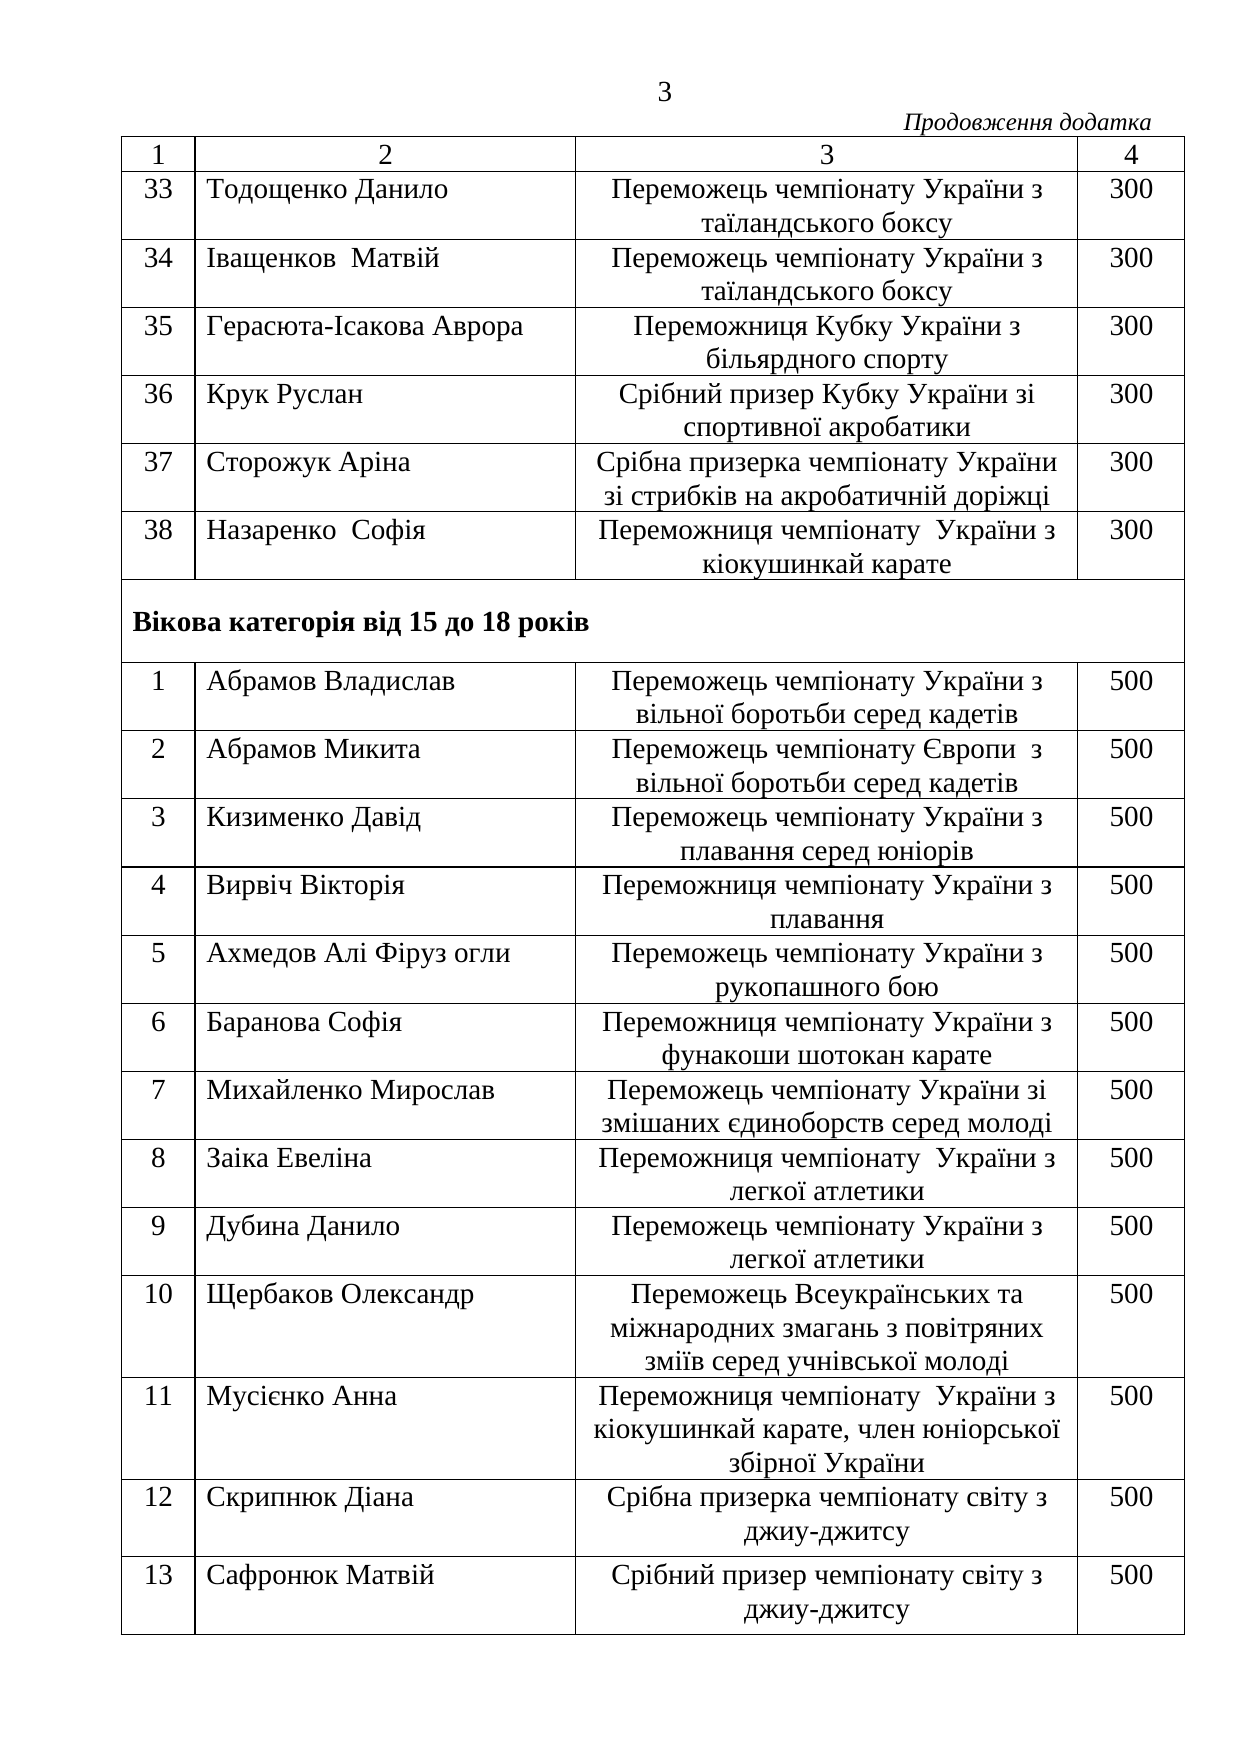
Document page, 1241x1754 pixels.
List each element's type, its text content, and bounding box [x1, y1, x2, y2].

table_cell Щербаков Олександр [196, 1276, 575, 1377]
table_cell 38 [122, 512, 194, 579]
table_cell Баранова Софія [196, 1004, 575, 1071]
table_cell 10 [122, 1276, 194, 1377]
table_cell Переможниця чемпіонату України з кіокушинкай карате, член юніорської збірної України [576, 1378, 1077, 1478]
table_cell Переможниця чемпіонату України з плавання [576, 868, 1077, 934]
table_cell 2 [122, 731, 194, 798]
table_cell 36 [122, 376, 194, 443]
table_cell Абрамов Владислав [196, 663, 575, 730]
table_cell 34 [122, 240, 194, 307]
table_cell 500 [1078, 1378, 1184, 1478]
table_cell Переможець чемпіонату України з таїландського боксу [576, 172, 1077, 239]
table_cell Кизименко Давід [196, 799, 575, 866]
table_cell 500 [1078, 1140, 1184, 1207]
table_cell 300 [1078, 172, 1184, 239]
table_cell Переможниця чемпіонату України з кіокушинкай карате [576, 512, 1077, 579]
table_cell 12 [122, 1480, 194, 1556]
table_cell 1 [122, 663, 194, 730]
table_cell 300 [1078, 512, 1184, 579]
table_cell Герасюта-Ісакова Аврора [196, 308, 575, 375]
table_cell Абрамов Микита [196, 731, 575, 798]
table_cell 500 [1078, 1557, 1184, 1634]
table_cell Вікова категорія від 15 до 18 років [122, 580, 1184, 662]
table_cell 37 [122, 444, 194, 511]
table_cell 300 [1078, 444, 1184, 511]
table_cell 1 [122, 137, 194, 171]
table_cell 500 [1078, 663, 1184, 730]
table_cell 500 [1078, 731, 1184, 798]
table_cell 3 [122, 799, 194, 866]
table_cell Переможниця Кубку України з більярдного спорту [576, 308, 1077, 375]
table_cell Срібна призерка чемпіонату України зі стрибків на акробатичній доріжці [576, 444, 1077, 511]
table_cell Мусієнко Анна [196, 1378, 575, 1478]
table_cell Срібний призер чемпіонату світу з джиу-джитсу [576, 1557, 1077, 1634]
table_cell Срібний призер Кубку України зі спортивної акробатики [576, 376, 1077, 443]
table_cell Заіка Евеліна [196, 1140, 575, 1207]
table_cell Переможець чемпіонату України з легкої атлетики [576, 1208, 1077, 1275]
table_cell Дубина Данило [196, 1208, 575, 1275]
table_cell Переможниця чемпіонату України з легкої атлетики [576, 1140, 1077, 1207]
table_cell 500 [1078, 1208, 1184, 1275]
table_cell Михайленко Мирослав [196, 1072, 575, 1139]
table_cell Переможець чемпіонату Європи з вільної боротьби серед кадетів [576, 731, 1077, 798]
table_cell 3 [576, 137, 1077, 171]
table_cell Тодощенко Данило [196, 172, 575, 239]
table_cell Назаренко Софія [196, 512, 575, 579]
table_cell Сафронюк Матвій [196, 1557, 575, 1634]
table_cell 500 [1078, 799, 1184, 866]
table_cell 2 [196, 137, 575, 171]
table_cell Переможець чемпіонату України з плавання серед юніорів [576, 799, 1077, 866]
table_cell Іващенков Матвій [196, 240, 575, 307]
table_cell Переможець чемпіонату України з таїландського боксу [576, 240, 1077, 307]
table_cell 6 [122, 1004, 194, 1071]
table_cell 300 [1078, 308, 1184, 375]
table_cell Переможець чемпіонату України з вільної боротьби серед кадетів [576, 663, 1077, 730]
table_cell Срібна призерка чемпіонату світу з джиу-джитсу [576, 1480, 1077, 1556]
table_cell 33 [122, 172, 194, 239]
table_cell 500 [1078, 1480, 1184, 1556]
table_cell Переможець чемпіонату України зі змішаних єдиноборств серед молоді [576, 1072, 1077, 1139]
table_cell 500 [1078, 1072, 1184, 1139]
table_cell 500 [1078, 1276, 1184, 1377]
table_cell 13 [122, 1557, 194, 1634]
table_cell 500 [1078, 1004, 1184, 1071]
table_cell 500 [1078, 868, 1184, 934]
table_cell 4 [1078, 137, 1184, 171]
table_cell 7 [122, 1072, 194, 1139]
table_cell Переможець чемпіонату України з рукопашного бою [576, 936, 1077, 1003]
table_cell Вирвіч Вікторія [196, 868, 575, 934]
table_cell 9 [122, 1208, 194, 1275]
table_cell 300 [1078, 240, 1184, 307]
table_cell 11 [122, 1378, 194, 1478]
table_cell 4 [122, 868, 194, 934]
table_cell Переможець Всеукраїнських та міжнародних змагань з повітряних зміїв серед учнівської молоді [576, 1276, 1077, 1377]
table_cell Скрипнюк Діана [196, 1480, 575, 1556]
table_cell Переможниця чемпіонату України з фунакоши шотокан карате [576, 1004, 1077, 1071]
table_cell Ахмедов Алі Фіруз огли [196, 936, 575, 1003]
table_cell 5 [122, 936, 194, 1003]
table_cell 8 [122, 1140, 194, 1207]
table_cell Сторожук Аріна [196, 444, 575, 511]
table_cell 35 [122, 308, 194, 375]
table_cell 500 [1078, 936, 1184, 1003]
table_cell 300 [1078, 376, 1184, 443]
table_cell Крук Руслан [196, 376, 575, 443]
